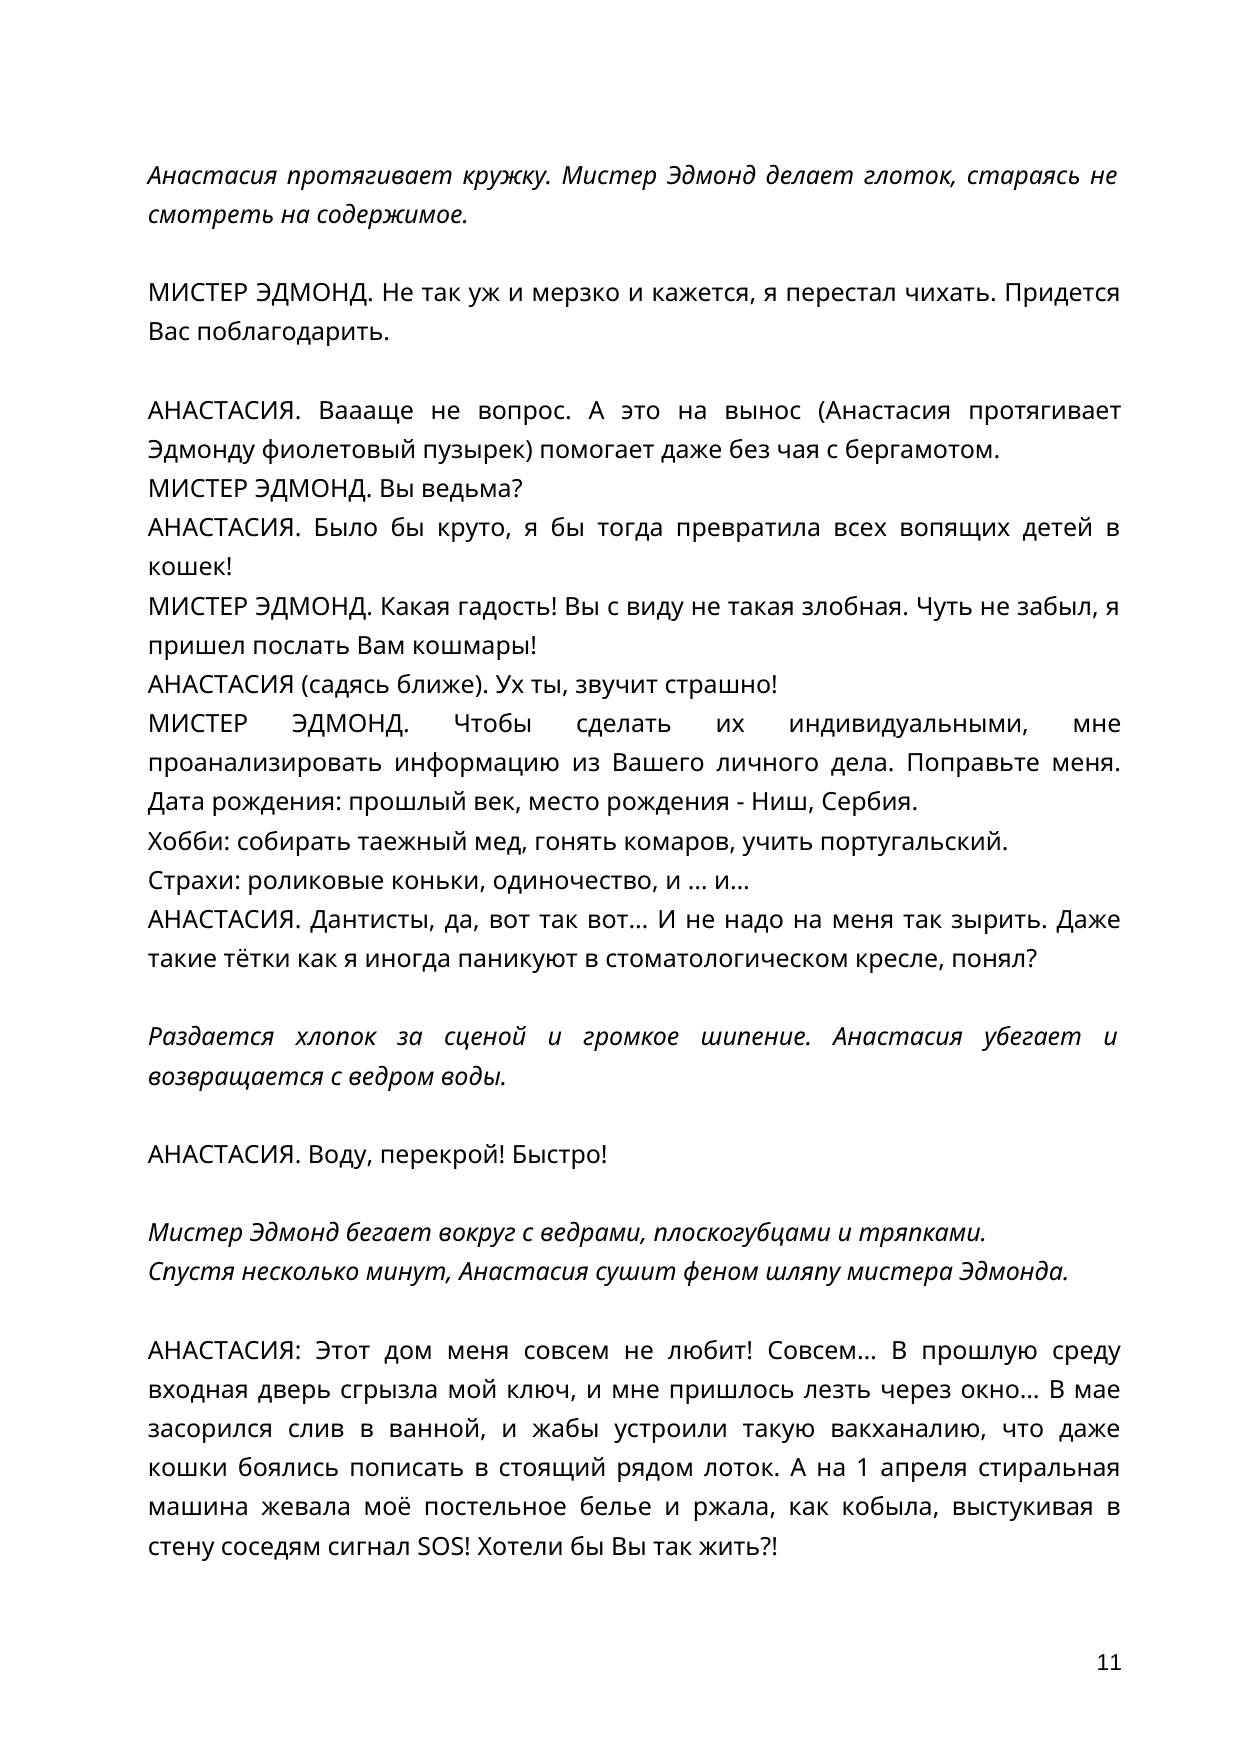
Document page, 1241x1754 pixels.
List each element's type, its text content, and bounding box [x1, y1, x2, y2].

text Мистер Эдмонд бегает вокруг с ведрами, плоскогубцами и тряпками. [148, 1215, 1122, 1249]
text Хобби: собирать таежный мед, гонять комаров, учить португальский. [148, 823, 1122, 857]
text МИСТЕР ЭДМОНД. Какая гадость! Вы с виду не такая злобная. Чуть не забыл, я пришел послать Вам кошмары! [148, 588, 1122, 661]
text АНАСТАСИЯ: Этот дом меня совсем не любит! Совсем… В прошлую среду входная дверь сгрызла мой ключ, и мне пришлось лезть через окно… В мае засорился слив в ванной, и жабы устроили такую вакханалию, что даже кошки боялись пописать в стоящий рядом лоток. А на 1 апреля стиральная машина жевала моё постельное белье и ржала, как кобыла, выстукивая в стену соседям сигнал SOS! Хотели бы Вы так жить?! [148, 1332, 1122, 1562]
text МИСТЕР ЭДМОНД. Чтобы сделать их индивидуальными, мне проанализировать информацию из Вашего личного дела. Поправьте меня. Дата рождения: прошлый век, место рождения - Ниш, Сербия. [148, 706, 1122, 818]
text АНАСТАСИЯ. Воду, перекрой! Быстро! [148, 1137, 1122, 1171]
text АНАСТАСИЯ. Ваааще не вопрос. А это на вынос (Анастасия протягивает Эдмонду фиолетовый пузырек) помогает даже без чая с бергамотом. [148, 392, 1122, 466]
text АНАСТАСИЯ. Дантисты, да, вот так вот… И не надо на меня так зырить. Даже такие тётки как я иногда паникуют в стоматологическом кресле, понял? [148, 902, 1122, 975]
text Страхи: роликовые коньки, одиночество, и … и… [148, 862, 1122, 896]
text Раздается хлопок за сценой и громкое шипение. Анастасия убегает и возвращается с ведром воды. [148, 1019, 1122, 1092]
text Анастасия протягивает кружку. Мистер Эдмонд делает глоток, стараясь не смотреть на содержимое. [148, 157, 1122, 231]
text Спустя несколько минут, Анастасия сушит феном шляпу мистера Эдмонда. [148, 1254, 1122, 1288]
text МИСТЕР ЭДМОНД. Не так уж и мерзко и кажется, я перестал чихать. Придется Вас поблагодарить. [148, 275, 1122, 348]
text МИСТЕР ЭДМОНД. Вы ведьма? [148, 471, 1122, 505]
text АНАСТАСИЯ. Было бы круто, я бы тогда превратила всех вопящих детей в кошек! [148, 510, 1122, 583]
text АНАСТАСИЯ (садясь ближе). Ух ты, звучит страшно! [148, 667, 1122, 701]
